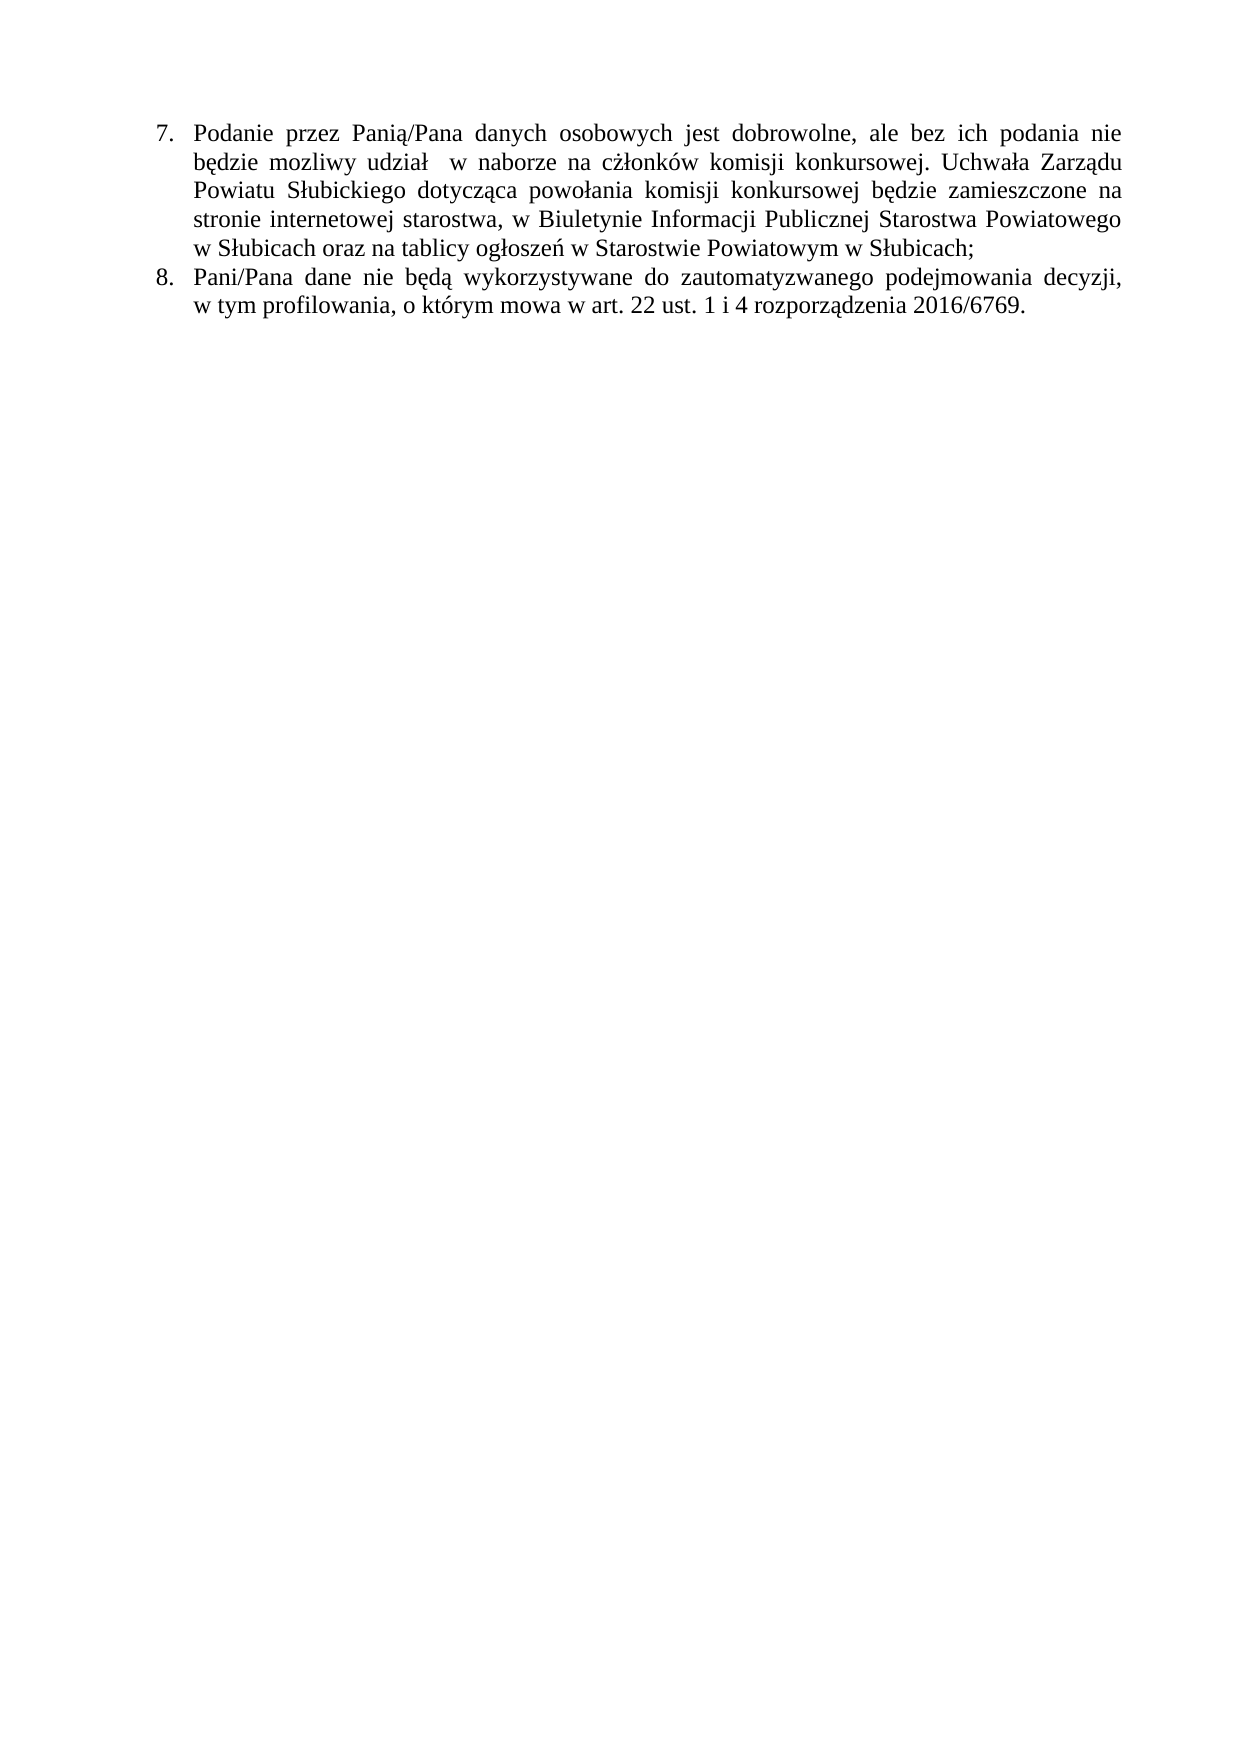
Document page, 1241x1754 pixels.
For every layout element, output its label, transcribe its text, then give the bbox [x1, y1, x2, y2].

list Podanie przez Panią/Pana danych osobowych jest dobrowolne, ale bez ich podania nie będzie mozliwy udział w naborze na cżłonków komisji konkursowej. Uchwała Zarządu Powiatu Słubickiego dotycząca powołania komisji konkursowej będzie zamieszczone na stronie internetowej starostwa, w Biuletynie Informacji Publicznej Starostwa Powiatowego w Słubicach oraz na tablicy ogłoszeń w Starostwie Powiatowym w Słubicach; [156, 118, 1123, 262]
list Pani/Pana dane nie będą wykorzystywane do zautomatyzwanego podejmowania decyzji, w tym profilowania, o którym mowa w art. 22 ust. 1 i 4 rozporządzenia 2016/6769. [156, 262, 1123, 319]
